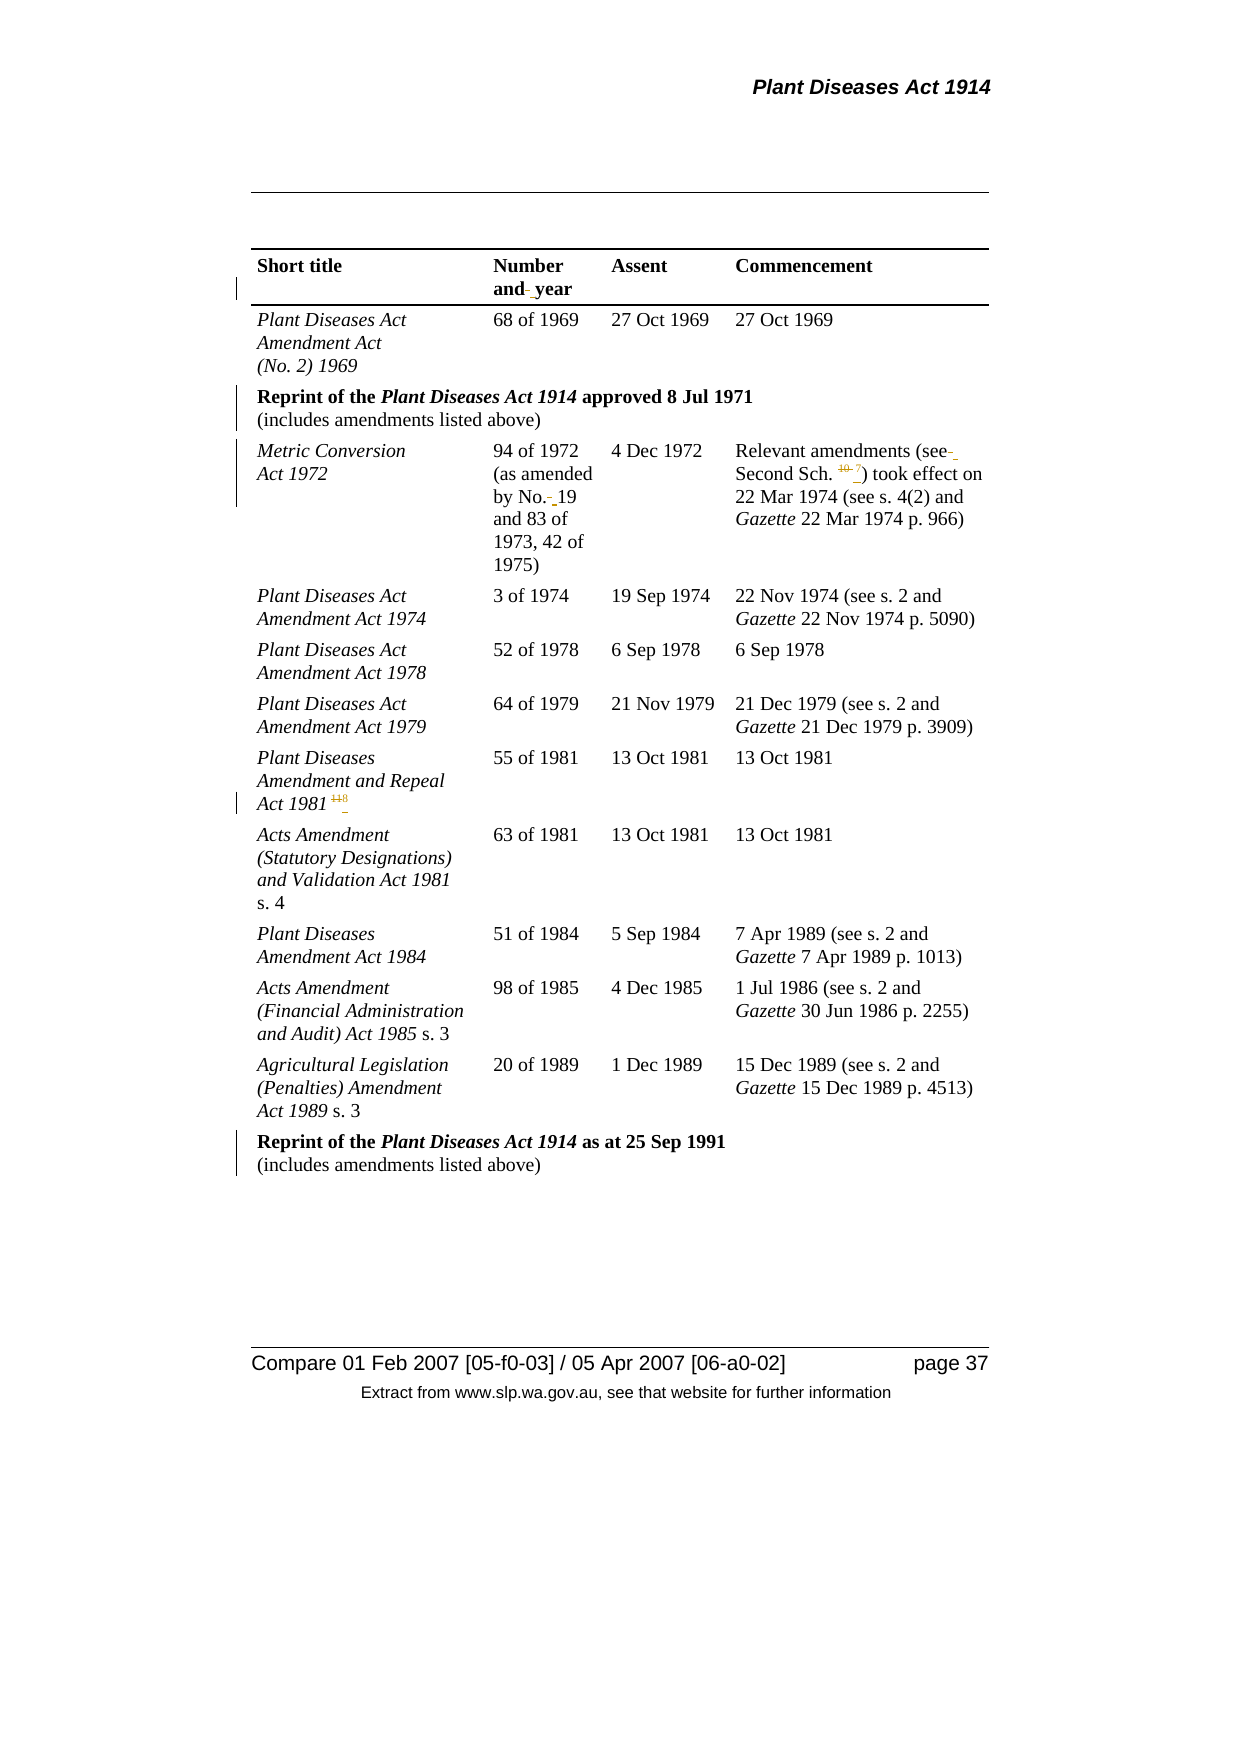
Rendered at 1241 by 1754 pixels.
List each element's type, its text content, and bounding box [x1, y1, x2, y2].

table_cell 13 Oct 1981 [724, 742, 989, 819]
table_cell 1 Jul 1986 (see s. 2 and Gazette 30 Jun 1986 p. 2255) [724, 972, 989, 1049]
table_cell 22 Nov 1974 (see s. 2 and Gazette 22 Nov 1974 p. 5090) [724, 580, 989, 634]
table_cell 27 Oct 1969 [724, 306, 989, 381]
table_cell 64 of 1979 [487, 688, 605, 742]
table_cell 27 Oct 1969 [605, 306, 723, 381]
table_cell Reprint of the Plant Diseases Act 1914 as at 25 Sep 1991 (includes amendments listed above) [251, 1126, 989, 1180]
table_cell 4 Dec 1985 [605, 972, 723, 1049]
table_cell Plant Diseases Amendment Act 1984 [251, 918, 487, 972]
table_cell Plant Diseases Act Amendment Act 1978 [251, 634, 487, 688]
table_cell 51 of 1984 [487, 918, 605, 972]
table_cell 63 of 1981 [487, 819, 605, 918]
table_cell 55 of 1981 [487, 742, 605, 819]
table_cell Metric Conversion Act 1972 [251, 435, 487, 580]
table_cell Acts Amendment (Statutory Designations) and Validation Act 1981 s. 4 [251, 819, 487, 918]
table_header Commencement [724, 250, 989, 304]
table_cell 21 Nov 1979 [605, 688, 723, 742]
table_cell Plant Diseases Act Amendment Act 1979 [251, 688, 487, 742]
table_cell 5 Sep 1984 [605, 918, 723, 972]
table_cell Relevant amendments (seeSecond Sch. ) took effect on 22 Mar 1974 (see s. 4(2) and Gazette 22 Mar 1974 p. 966) [724, 435, 989, 580]
table_header Short title [251, 250, 487, 304]
table_cell 13 Oct 1981 [724, 819, 989, 918]
table_cell 7 Apr 1989 (see s. 2 and Gazette 7 Apr 1989 p. 1013) [724, 918, 989, 972]
table_cell 4 Dec 1972 [605, 435, 723, 580]
table_cell 98 of 1985 [487, 972, 605, 1049]
table_header Assent [605, 250, 723, 304]
table_cell Reprint of the Plant Diseases Act 1914 approved 8 Jul 1971 (includes amendments listed above) [251, 381, 989, 435]
table_cell 13 Oct 1981 [605, 819, 723, 918]
table_cell 68 of 1969 [487, 306, 605, 381]
table_cell 1 Dec 1989 [605, 1049, 723, 1126]
table_cell 6 Sep 1978 [724, 634, 989, 688]
table_cell 20 of 1989 [487, 1049, 605, 1126]
table_cell Agricultural Legislation (Penalties) Amendment Act 1989 s. 3 [251, 1049, 487, 1126]
table_cell Acts Amendment (Financial Administration and Audit) Act 1985 s. 3 [251, 972, 487, 1049]
table_cell 94 of 1972 (as amended by No.19 and 83 of 1973, 42 of 1975) [487, 435, 605, 580]
table_cell Plant Diseases Act Amendment Act 1974 [251, 580, 487, 634]
table_cell 6 Sep 1978 [605, 634, 723, 688]
table_cell 13 Oct 1981 [605, 742, 723, 819]
table_cell 15 Dec 1989 (see s. 2 and Gazette 15 Dec 1989 p. 4513) [724, 1049, 989, 1126]
table_cell 21 Dec 1979 (see s. 2 and Gazette 21 Dec 1979 p. 3909) [724, 688, 989, 742]
table_cell 3 of 1974 [487, 580, 605, 634]
table_cell 19 Sep 1974 [605, 580, 723, 634]
table_cell 52 of 1978 [487, 634, 605, 688]
table_header Number andyear [487, 250, 605, 304]
table_cell Plant Diseases Act Amendment Act (No. 2) 1969 [251, 306, 487, 381]
table_cell Plant Diseases Amendment and Repeal Act 1981 [251, 742, 487, 819]
